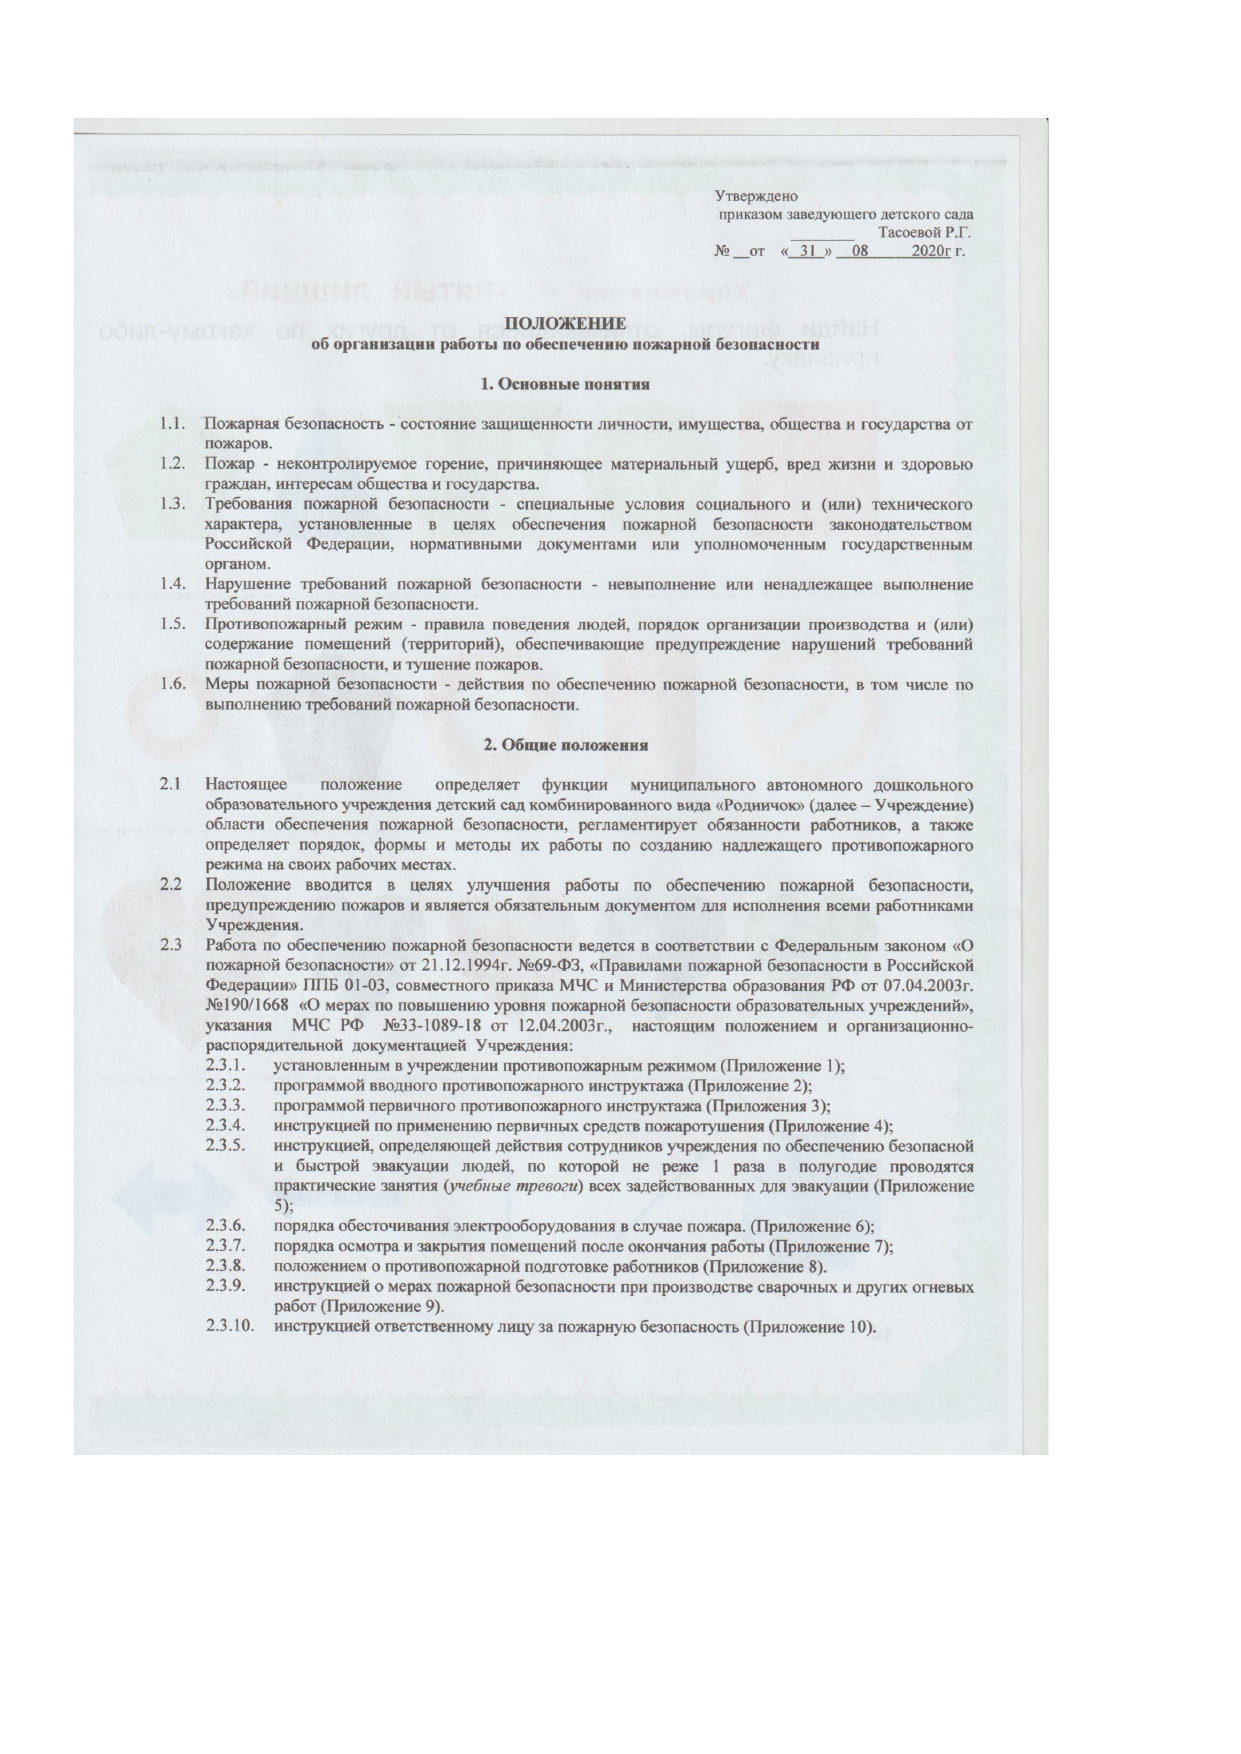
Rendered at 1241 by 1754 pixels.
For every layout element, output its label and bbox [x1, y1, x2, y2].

picture [73, 118, 1049, 1455]
